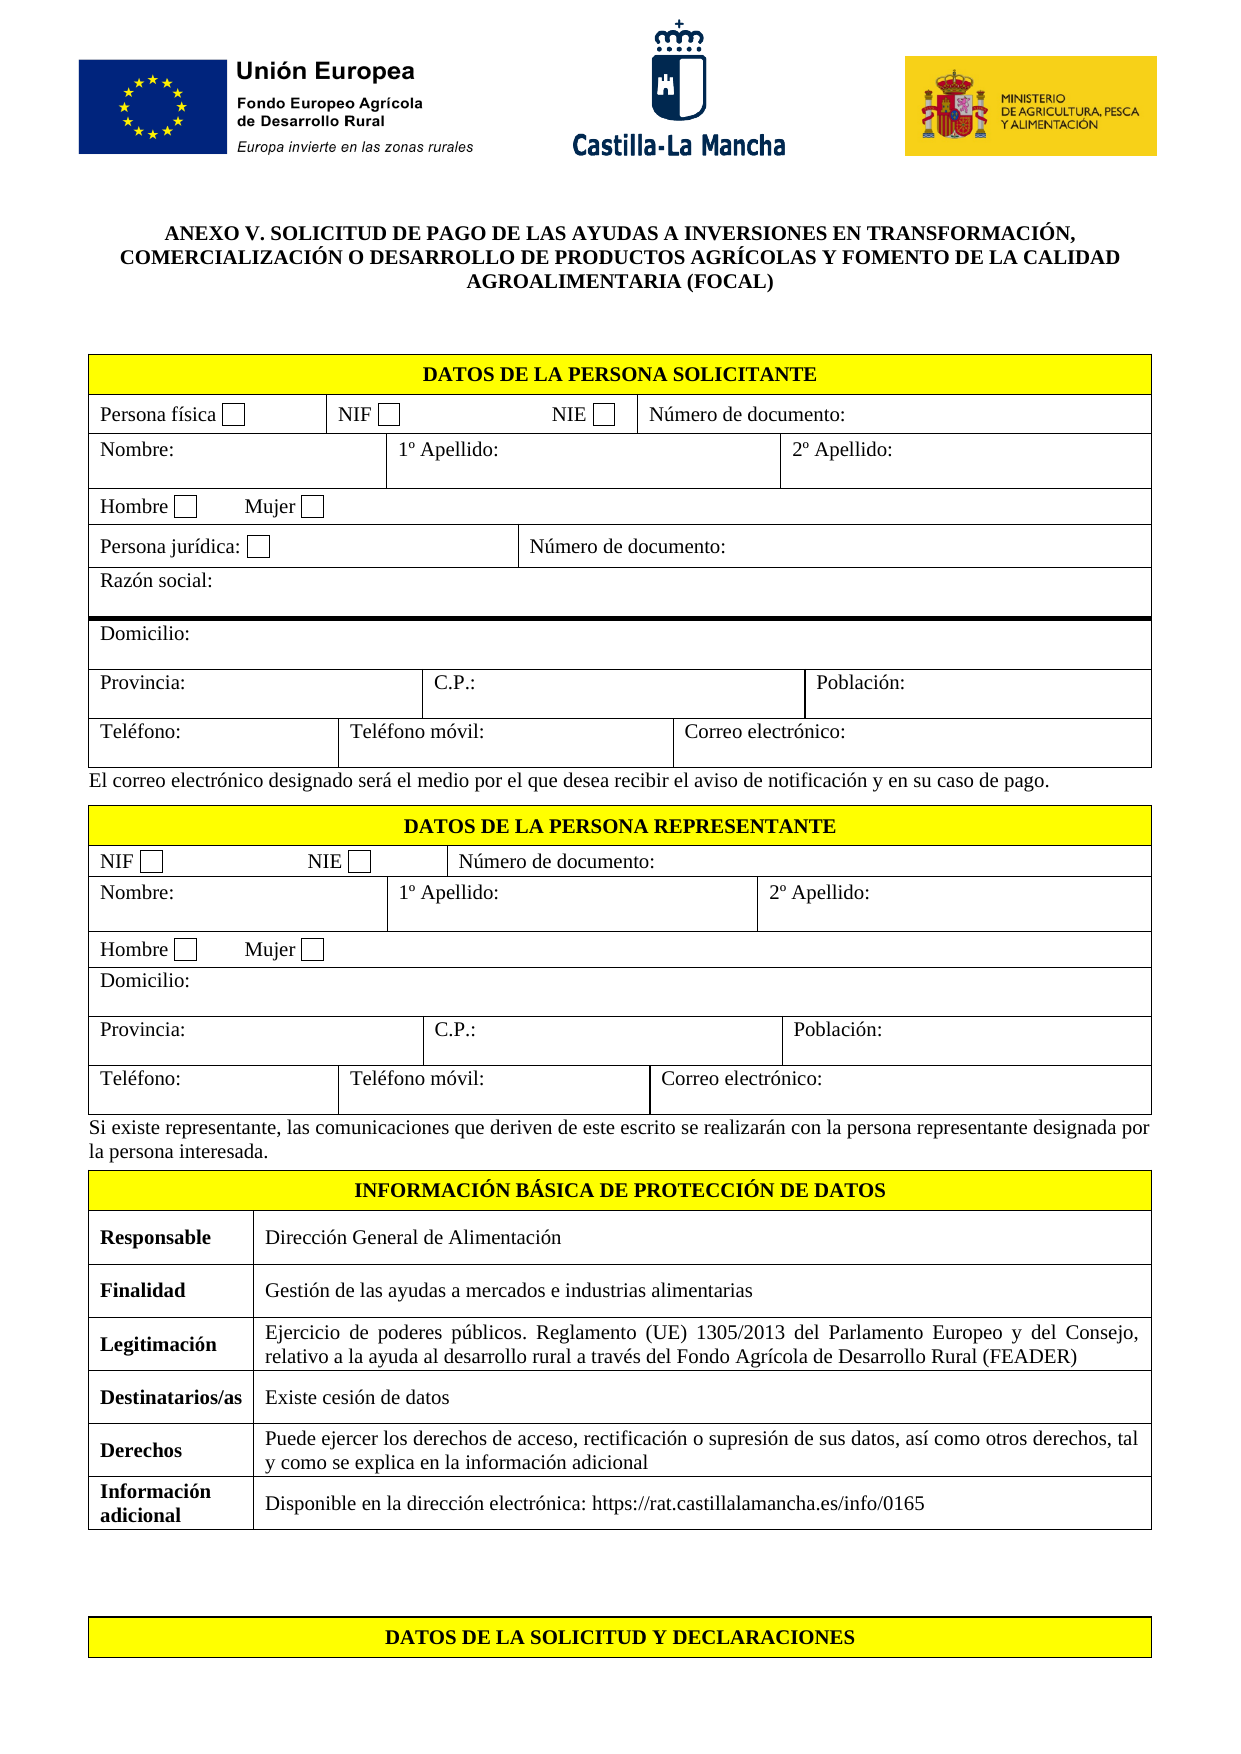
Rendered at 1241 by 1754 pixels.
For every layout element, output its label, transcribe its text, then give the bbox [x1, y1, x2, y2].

table_cell Población: [806, 670, 1151, 718]
table_cell Domicilio: [89, 621, 1151, 669]
table_cell Responsable [89, 1211, 253, 1263]
table_cell Correo electrónico: [651, 1066, 1151, 1114]
table_cell Domicilio: [89, 968, 1151, 1016]
text Si existe representante, las comunicaciones que deriven de este escrito se realizarán con la persona representante designada por la persona interesada. [89, 1115, 1152, 1163]
table_cell Existe cesión de datos [254, 1371, 1151, 1423]
table_cell Disponible en la dirección electrónica: https://rat.castillalamancha.es/info/0165 [254, 1477, 1151, 1529]
table_cell Legitimación [89, 1318, 253, 1370]
picture [78, 56, 481, 156]
table_cell Número de documento: [448, 846, 1151, 876]
table_cell NIF NIE [327, 395, 637, 433]
table_cell Hombre Mujer [89, 932, 1151, 967]
table_cell Provincia: [89, 1017, 423, 1065]
table_cell Razón social: [89, 568, 1151, 616]
table_header DATOS DE LA PERSONA SOLICITANTE [89, 355, 1151, 394]
table_cell Persona jurídica: [89, 525, 518, 567]
table_cell Teléfono móvil: [339, 719, 673, 767]
table_cell Destinatarios/as [89, 1371, 253, 1423]
table_cell C.P.: [424, 1017, 782, 1065]
table_cell Puede ejercer los derechos de acceso, rectificación o supresión de sus datos, así como otros derechos, tal y como se explica en la información adicional [254, 1424, 1151, 1476]
table_cell Información adicional [89, 1477, 253, 1529]
table_cell 2º Apellido: [758, 877, 1151, 931]
table_cell Hombre Mujer [89, 489, 1151, 523]
table_cell Número de documento: [519, 525, 1151, 567]
table_cell Nombre: [89, 877, 387, 931]
table_cell Nombre: [89, 434, 386, 488]
table_cell NIF NIE [89, 846, 447, 876]
table_header INFORMACIÓN BÁSICA DE PROTECCIÓN DE DATOS [89, 1171, 1151, 1210]
table_cell Población: [783, 1017, 1151, 1065]
table_cell Derechos [89, 1424, 253, 1476]
picture [905, 56, 1157, 156]
table_cell Teléfono móvil: [339, 1066, 649, 1114]
table_cell Persona física [89, 395, 326, 433]
table_cell Dirección General de Alimentación [254, 1211, 1151, 1263]
table_cell Gestión de las ayudas a mercados e industrias alimentarias [254, 1265, 1151, 1317]
text ANEXO V. SOLICITUD DE PAGO DE LAS AYUDAS A INVERSIONES EN TRANSFORMACIÓN, COMERCIALIZACIÓN O DESARROLLO DE PRODUCTOS AGRÍCOLAS Y FOMENTO DE (FOCAL) [89, 221, 1152, 293]
table_cell 2º Apellido: [781, 434, 1151, 488]
table_cell Finalidad [89, 1265, 253, 1317]
text El correo electrónico designado será el medio por el que desea recibir el aviso de notificación y en su caso de pago. [89, 768, 1152, 792]
table_cell Teléfono: [89, 1066, 338, 1114]
picture [573, 19, 785, 156]
table_cell 1º Apellido: [388, 877, 757, 931]
table_cell Número de documento: [638, 395, 1151, 433]
table_cell Provincia: [89, 670, 422, 718]
table_header DATOS DE DECLARACIONES [89, 1618, 1151, 1657]
table_cell C.P.: [423, 670, 804, 718]
table_cell Teléfono: [89, 719, 338, 767]
table_cell Correo electrónico: [674, 719, 1151, 767]
table_header DATOS DE LA PERSONA REPRESENTANTE [89, 806, 1151, 845]
table_cell 1º Apellido: [387, 434, 780, 488]
table_cell Ejercicio de poderes públicos. Reglamento (UE) 1305/2013 del Parlamento Europeo y del Consejo, relativo a la ayuda al desarrollo rural a través del Fondo Agrícola de Desarrollo Rural (FEADER) [254, 1318, 1151, 1370]
